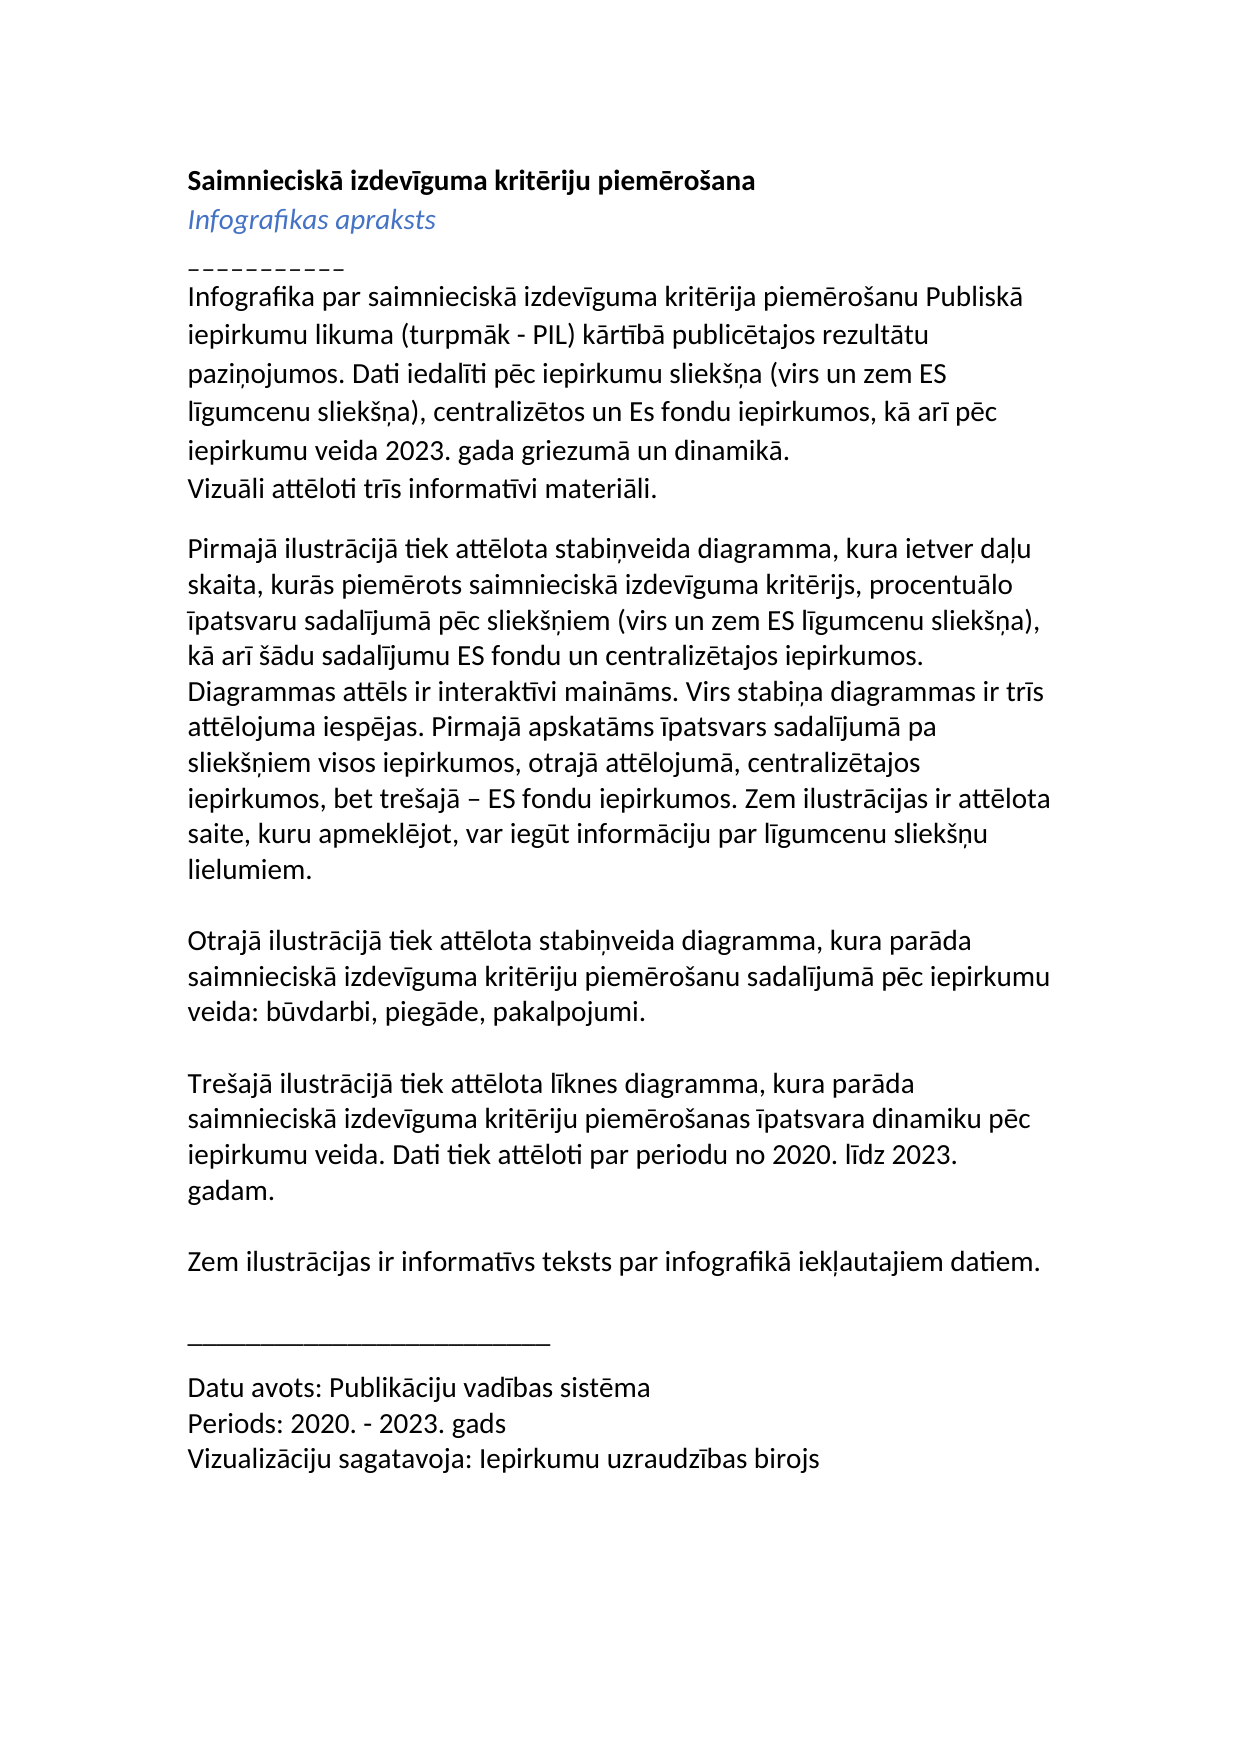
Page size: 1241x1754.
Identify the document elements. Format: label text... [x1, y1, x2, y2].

text Vizuāli attēloti trīs informatīvi materiāli. [187, 470, 1053, 506]
text Saimnieciskā izdevīguma kritēriju piemērošana [187, 162, 1053, 198]
text ___________ [187, 239, 1053, 275]
text Pirmajā ilustrācijā tiek attēlota stabiņveida diagramma, kura ietver daļu skaita, kurās piemērots saimnieciskā izdevīguma kritērijs, procentuālo īpatsvaru sadalījumā pēc sliekšņiem (virs un zem ES līgumcenu sliekšņa), kā arī šādu sadalījumu ES fondu un centralizētajos iepirkumos. Diagrammas attēls ir interaktīvi maināms. Virs stabiņa diagrammas ir trīs attēlojuma iespējas. Pirmajā apskatāms īpatsvars sadalījumā pa sliekšņiem visos iepirkumos, otrajā attēlojumā, centralizētajos iepirkumos, bet trešajā – ES fondu iepirkumos. Zem ilustrācijas ir attēlota saite, kuru apmeklējot, var iegūt informāciju par līgumcenu sliekšņu lielumiem. [187, 530, 1053, 887]
text Infografikas apraksts [187, 201, 1053, 237]
text Datu avots: Publikāciju vadības sistēma [187, 1369, 1053, 1405]
text Vizualizāciju sagatavoja: Iepirkumu uzraudzības birojs [187, 1440, 1053, 1476]
text Periods: 2020. - 2023. gads [187, 1405, 1053, 1440]
text Zem ilustrācijas ir informatīvs teksts par infografikā iekļautajiem datiem. [187, 1243, 1053, 1278]
text Otrajā ilustrācijā tiek attēlota stabiņveida diagramma, kura parāda saimnieciskā izdevīguma kritēriju piemērošanu sadalījumā pēc iepirkumu veida: būvdarbi, piegāde, pakalpojumi. [187, 922, 1053, 1029]
text Trešajā ilustrācijā tiek attēlota līknes diagramma, kura parāda saimnieciskā izdevīguma kritēriju piemērošanas īpatsvara dinamiku pēc iepirkumu veida. Dati tiek attēloti par periodu no 2020. līdz 2023. gadam. [187, 1065, 1053, 1207]
text _________________________ [187, 1314, 1053, 1350]
text Infografika par saimnieciskā izdevīguma kritērija piemērošanu Publiskā iepirkumu likuma (turpmāk - PIL) kārtībā publicētajos rezultātu paziņojumos. Dati iedalīti pēc iepirkumu sliekšņa (virs un zem ES līgumcenu sliekšņa), centralizētos un Es fondu iepirkumos, kā arī pēc iepirkumu veida 2023. gada griezumā un dinamikā. [187, 278, 1053, 467]
